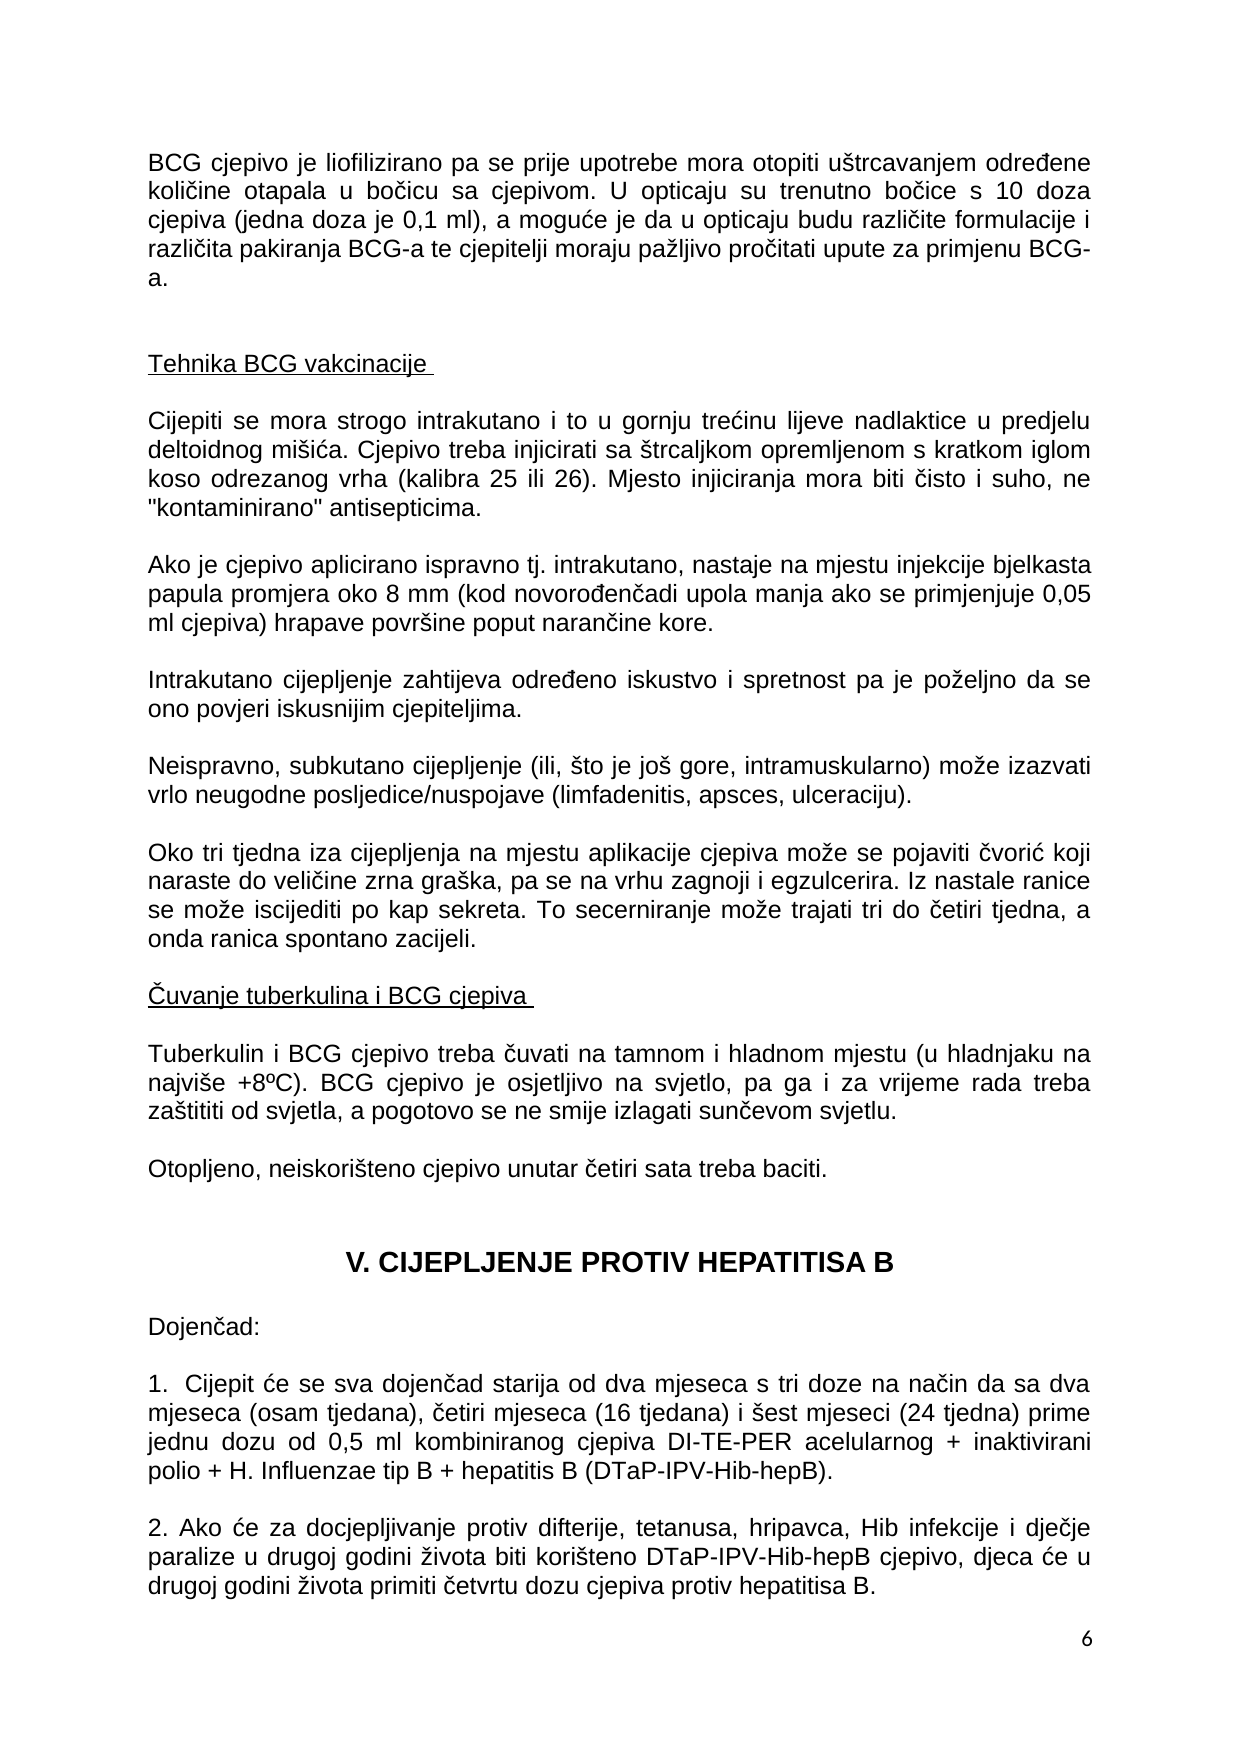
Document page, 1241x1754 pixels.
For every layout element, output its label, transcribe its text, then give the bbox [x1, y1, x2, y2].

text Oko tri tjedna iza cijepljenja na mjestu aplikacije cjepiva može se pojaviti čvorić koji naraste do veličine zrna graška, pa se na vrhu zagnoji i egzulcerira. Iz nastale ranice se može iscijediti po kap sekreta. To secerniranje može trajati tri do četiri tjedna, a onda ranica spontano zacijeli. [148, 838, 1093, 953]
text Tehnika BCG vakcinacije [148, 349, 1093, 378]
text Intrakutano cijepljenje zahtijeva određeno iskustvo i spretnost pa je poželjno da se ono povjeri iskusnijim cjepiteljima. [148, 665, 1093, 723]
text Ako je cjepivo aplicirano ispravno tj. intrakutano, nastaje na mjestu injekcije bjelkasta papula promjera oko 8 mm (kod novorođenčadi upola manja ako se primjenjuje 0,05 ml cjepiva) hrapave površine poput narančine kore. [148, 550, 1093, 636]
text 2. Ako će za docjepljivanje protiv difterije, tetanusa, hripavca, Hib infekcije i dječje paralize u drugoj godini života biti korišteno DTaP-IPV-Hib-hepB cjepivo, djeca će u drugoj godini života primiti četvrtu dozu cjepiva protiv hepatitisa B. [148, 1513, 1093, 1599]
text Tuberkulin i BCG cjepivo treba čuvati na tamnom i hladnom mjestu (u hladnjaku na najviše +8ºC). BCG cjepivo je osjetljivo na svjetlo, pa ga i za vrijeme rada treba zaštititi od svjetla, a pogotovo se ne smije izlagati sunčevom svjetlu. [148, 1039, 1093, 1125]
text Cijepiti se mora strogo intrakutano i to u gornju trećinu lijeve nadlaktice u predjelu deltoidnog mišića. Cjepivo treba injicirati sa štrcaljkom opremljenom s kratkom iglom koso odrezanog vrha (kalibra 25 ili 26). Mjesto injiciranja mora biti čisto i suho, ne "kontaminirano" antisepticima. [148, 406, 1093, 521]
text Čuvanje tuberkulina i BCG cjepiva [148, 981, 1093, 1010]
text Otopljeno, neiskorišteno cjepivo unutar četiri sata treba baciti. [148, 1154, 1093, 1183]
text Neispravno, subkutano cijepljenje (ili, što je još gore, intramuskularno) može izazvati vrlo neugodne posljedice/nuspojave (limfadenitis, apsces, ulceraciju). [148, 751, 1093, 809]
text BCG cjepivo je liofilizirano pa se prije upotrebe mora otopiti uštrcavanjem određene količine otapala u bočicu sa cjepivom. U opticaju su trenutno bočice s 10 doza cjepiva (jedna doza je 0,1 ml), a moguće je da u opticaju budu različite formulacije i različita pakiranja BCG-a te cjepitelji moraju pažljivo pročitati upute za primjenu BCG-a. [148, 148, 1093, 291]
text Dojenčad: [148, 1312, 1093, 1341]
text 1. Cijepit će se sva dojenčad starija od dva mjeseca s tri doze na način da sa dva mjeseca (osam tjedana), četiri mjeseca (16 tjedana) i šest mjeseci (24 tjedna) prime jednu dozu od 0,5 ml kombiniranog cjepiva DI-TE-PER acelularnog + inaktivirani polio + H. Influenzae tip B + hepatitis B (DTaP-IPV-Hib-hepB). [148, 1369, 1093, 1484]
subtitle V. CIJEPLJENJE PROTIV HEPATITISA B [148, 1245, 1093, 1278]
